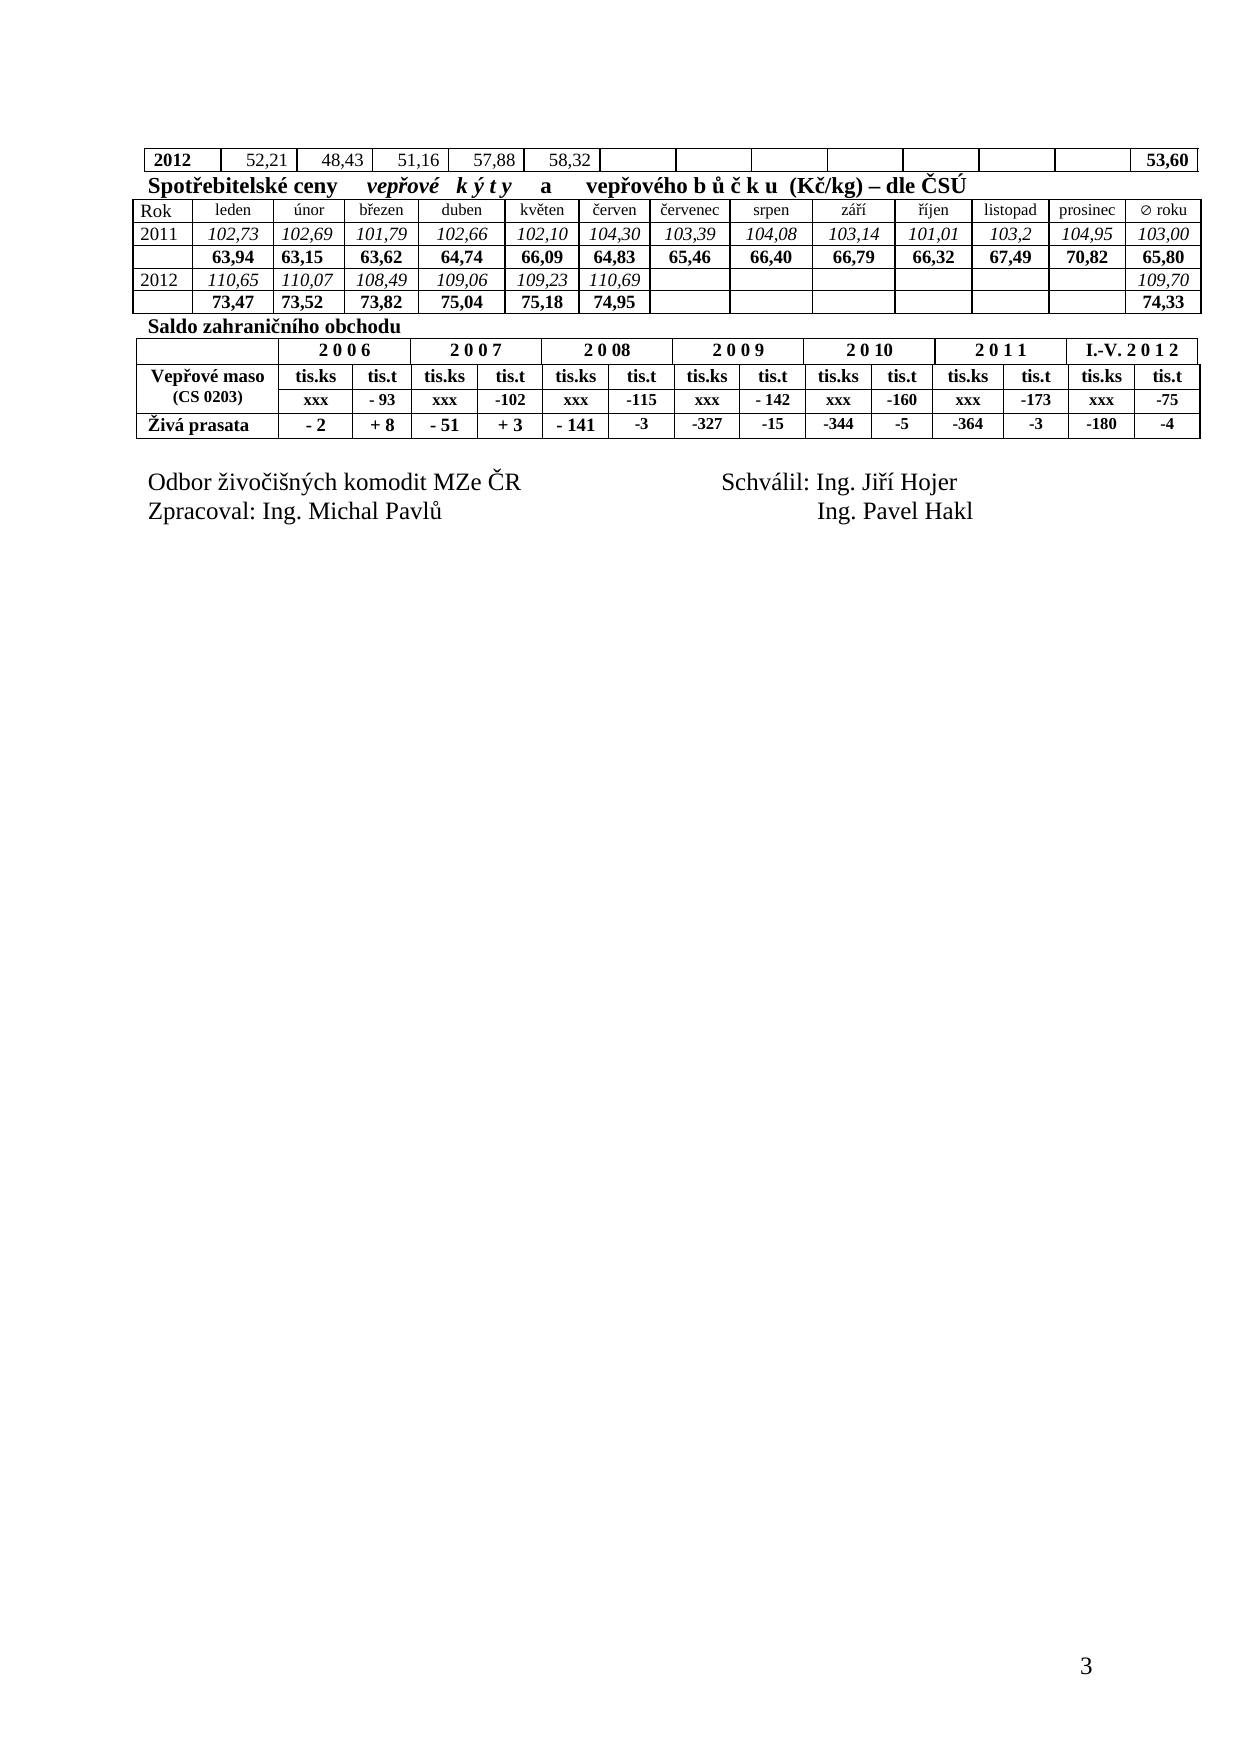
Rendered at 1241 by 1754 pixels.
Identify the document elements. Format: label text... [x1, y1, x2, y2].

table_header leden [193, 200, 273, 222]
table_cell tis.ks [543, 365, 608, 389]
table_cell 108,49 [345, 269, 418, 290]
table_header 2 0 08 [542, 339, 672, 364]
table_cell 74,95 [580, 291, 649, 313]
table_cell [1056, 149, 1130, 171]
table_cell xxx [1069, 390, 1134, 413]
text Zpracoval: Ing. Michal Pavlů Ing. Pavel Hakl [148, 496, 1093, 525]
table_cell 2012 [134, 269, 192, 290]
table_cell tis.t [353, 365, 411, 389]
table_header únor [274, 200, 344, 222]
table_cell - 141 [543, 414, 608, 437]
table_cell [134, 291, 192, 313]
table_cell 63,15 [274, 246, 344, 267]
table_header červenec [651, 200, 729, 222]
table_cell - 93 [353, 390, 411, 413]
table_cell xxx [412, 390, 477, 413]
table_cell [828, 149, 902, 171]
table_cell 103,00 [1126, 223, 1200, 245]
table_header 2 0 10 [804, 339, 934, 364]
table_cell tis.t [478, 365, 542, 389]
table_cell 73,82 [345, 291, 418, 313]
table_cell 102,66 [419, 223, 504, 245]
table_cell [651, 269, 729, 290]
table_cell [731, 269, 812, 290]
table_cell 109,06 [419, 269, 504, 290]
table_cell 102,73 [193, 223, 273, 245]
text Saldo zahraničního obchodu [148, 314, 1093, 338]
table_cell 2011 [134, 223, 192, 245]
table_cell xxx [675, 390, 739, 413]
table_cell tis.ks [806, 365, 871, 389]
table_cell -173 [1004, 390, 1068, 413]
table_cell 51,16 [373, 149, 448, 171]
table_cell 53,60 [1131, 149, 1197, 171]
table_cell 110,07 [274, 269, 344, 290]
table_cell 65,80 [1126, 246, 1200, 267]
table_header červen [580, 200, 649, 222]
table_cell 73,47 [193, 291, 273, 313]
table_cell 66,40 [731, 246, 812, 267]
table_cell 104,08 [731, 223, 812, 245]
text Odbor živočišných komodit MZe ČR Schválil: Ing. Jiří Hojer [148, 467, 1093, 496]
table_cell tis.ks [933, 365, 1003, 389]
table_cell tis.t [740, 365, 805, 389]
table_header Rok [134, 200, 192, 222]
table_cell 48,43 [298, 149, 372, 171]
table_cell 67,49 [973, 246, 1048, 267]
table_cell 103,39 [651, 223, 729, 245]
table_cell 74,33 [1126, 291, 1200, 313]
table_cell [973, 269, 1048, 290]
table_header říjen [896, 200, 971, 222]
table_cell tis.ks [675, 365, 739, 389]
table_header květen [506, 200, 578, 222]
table_cell 102,10 [506, 223, 578, 245]
table_cell -327 [675, 414, 739, 437]
table_cell [813, 291, 894, 313]
table_cell [896, 291, 971, 313]
table_cell [1050, 291, 1125, 313]
table_cell 109,23 [506, 269, 578, 290]
table_cell [973, 291, 1048, 313]
table_cell 104,95 [1050, 223, 1125, 245]
table_cell tis.t [1004, 365, 1068, 389]
text Spotřebitelské ceny vepřové k ý t y a vepřového b ů č k u (Kč/kg) – dle ČSÚ [148, 172, 1093, 199]
table_cell 57,88 [449, 149, 523, 171]
table_cell [677, 149, 751, 171]
table_header prosinec [1050, 200, 1125, 222]
table_cell tis.ks [412, 365, 477, 389]
table_cell 75,04 [419, 291, 504, 313]
table_cell tis.t [609, 365, 674, 389]
table_cell -5 [872, 414, 932, 437]
table_header roku [1126, 200, 1200, 222]
table_cell tis.ks [279, 365, 352, 389]
table_cell 70,82 [1050, 246, 1125, 267]
table_cell -3 [609, 414, 674, 437]
table_cell -344 [806, 414, 871, 437]
table_cell [1050, 269, 1125, 290]
table_cell tis.t [872, 365, 932, 389]
table_cell xxx [543, 390, 608, 413]
table_cell [980, 149, 1054, 171]
table_cell [731, 291, 812, 313]
table_cell xxx [279, 390, 352, 413]
table_cell + 8 [353, 414, 411, 437]
table_cell 110,69 [580, 269, 649, 290]
table_cell [904, 149, 978, 171]
table_cell [134, 246, 192, 267]
table_cell 2012 [145, 149, 220, 171]
table_cell tis.ks [1069, 365, 1134, 389]
table_cell 65,46 [651, 246, 729, 267]
table_cell -160 [872, 390, 932, 413]
table_cell + 3 [478, 414, 542, 437]
table_header duben [419, 200, 504, 222]
table_cell 75,18 [506, 291, 578, 313]
table_cell 73,52 [274, 291, 344, 313]
table_cell [896, 269, 971, 290]
table_cell 52,21 [222, 149, 296, 171]
table_header I.-V. 2 0 1 2 [1067, 339, 1197, 364]
table_cell tis.t [1135, 365, 1199, 389]
table_cell 66,32 [896, 246, 971, 267]
table_header srpen [731, 200, 812, 222]
table_cell -180 [1069, 414, 1134, 437]
table_cell xxx [806, 390, 871, 413]
table_cell 109,70 [1126, 269, 1200, 290]
table_header březen [345, 200, 418, 222]
table_header září [813, 200, 894, 222]
table_cell -4 [1135, 414, 1199, 437]
table_cell [601, 149, 675, 171]
table_cell Vepřové maso (CS 0203) [137, 365, 278, 413]
table_cell - 2 [279, 414, 352, 437]
table_cell 64,83 [580, 246, 649, 267]
table_cell 101,79 [345, 223, 418, 245]
table_cell [752, 149, 827, 171]
table_cell - 142 [740, 390, 805, 413]
table_header 2 0 0 9 [673, 339, 803, 364]
table_cell 102,69 [274, 223, 344, 245]
table_cell -364 [933, 414, 1003, 437]
table_cell - 51 [412, 414, 477, 437]
table_cell 103,14 [813, 223, 894, 245]
table_cell 66,79 [813, 246, 894, 267]
table_cell Živá prasata [137, 414, 278, 437]
table_header 2 0 1 1 [936, 339, 1066, 364]
table_cell -75 [1135, 390, 1199, 413]
table_cell 63,62 [345, 246, 418, 267]
table_cell -15 [740, 414, 805, 437]
table_cell 101,01 [896, 223, 971, 245]
table_cell 103,2 [973, 223, 1048, 245]
table_cell 58,32 [525, 149, 599, 171]
table_cell 66,09 [506, 246, 578, 267]
table_cell xxx [933, 390, 1003, 413]
table_cell -115 [609, 390, 674, 413]
table_cell [651, 291, 729, 313]
table_cell 104,30 [580, 223, 649, 245]
table_cell 63,94 [193, 246, 273, 267]
table_header 2 0 0 6 [279, 339, 410, 364]
table_cell 110,65 [193, 269, 273, 290]
table_header 2 0 0 7 [411, 339, 541, 364]
table_cell -102 [478, 390, 542, 413]
table_header listopad [973, 200, 1048, 222]
table_cell 64,74 [419, 246, 504, 267]
table_cell -3 [1004, 414, 1068, 437]
table_header [137, 339, 278, 364]
table_cell [813, 269, 894, 290]
